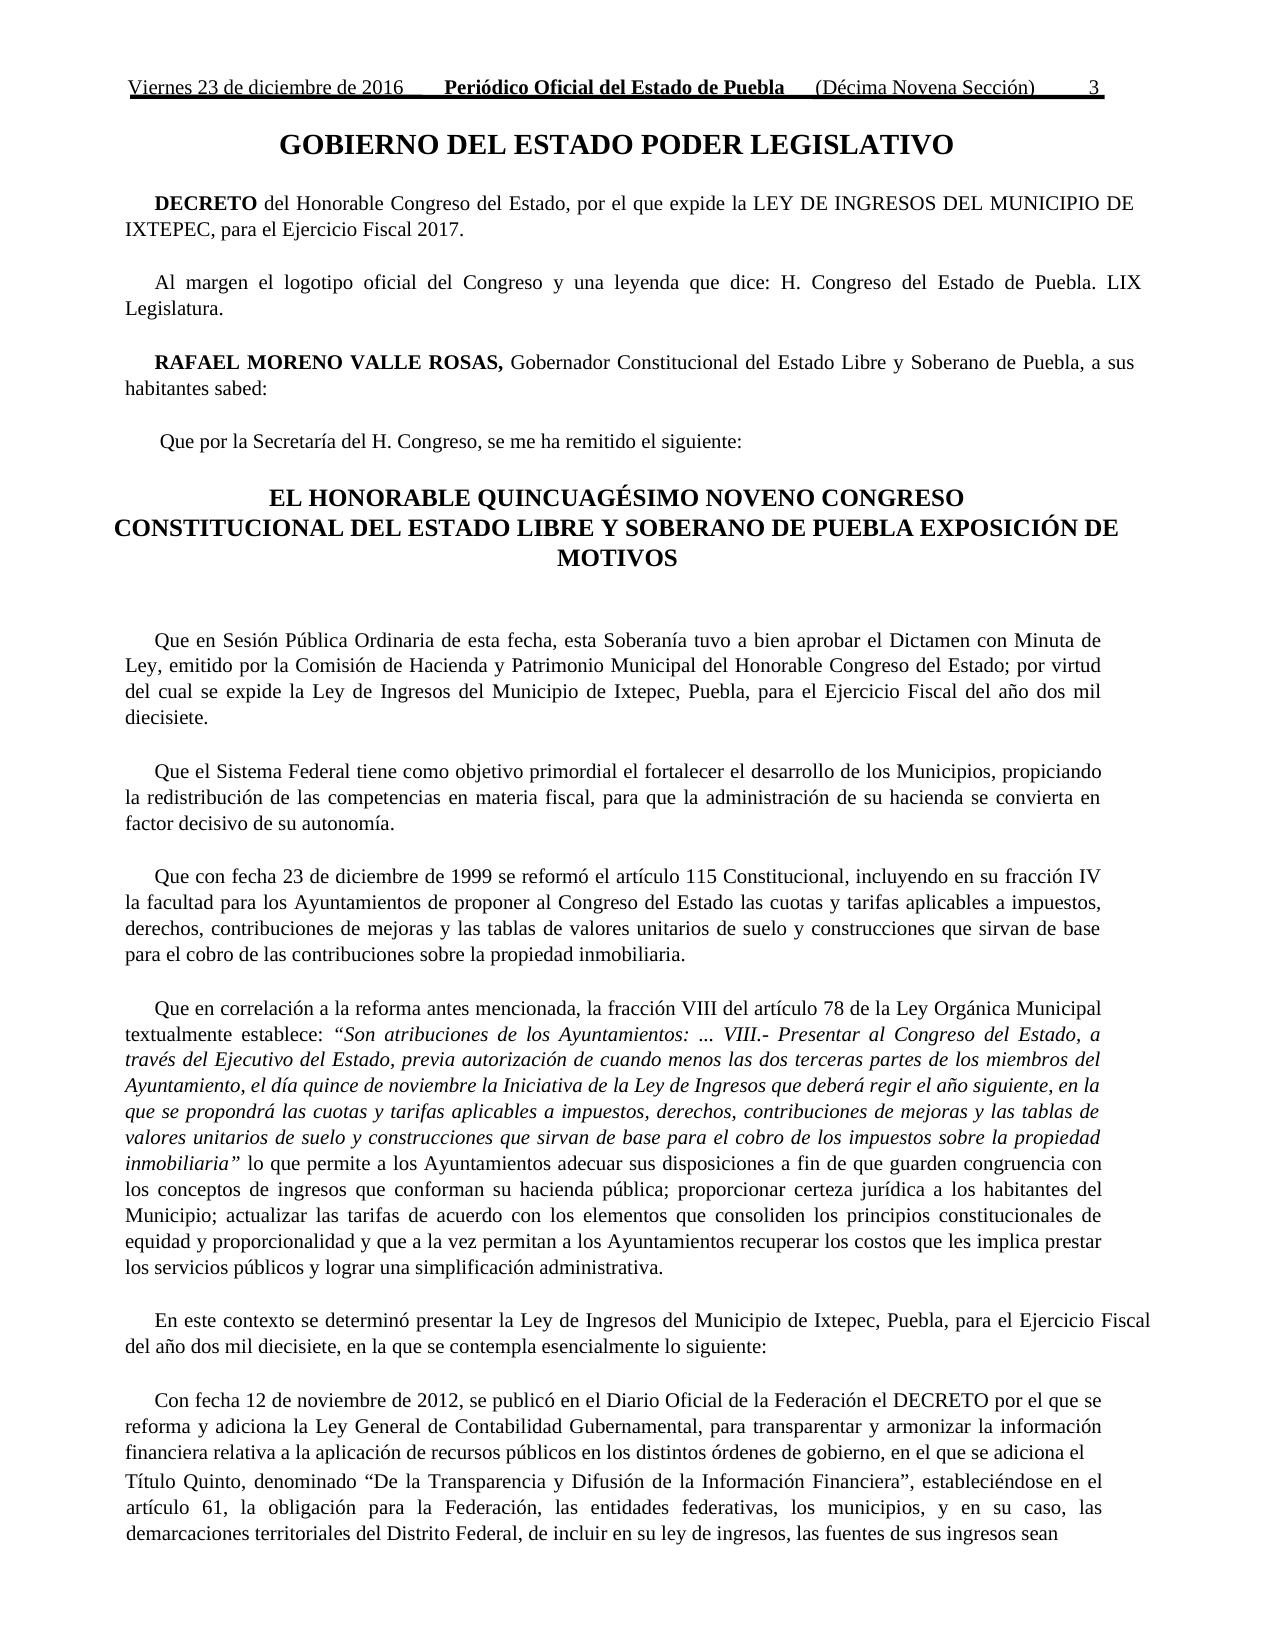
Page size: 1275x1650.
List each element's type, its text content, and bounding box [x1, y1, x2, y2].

text DECRETO del Honorable Congreso del Estado, por el que expide la LEY DE INGRESOS DEL MUNICIPIO DE IXTEPEC, para el Ejercicio Fiscal 2017. [125, 191, 1136, 241]
text Al margen el logotipo oficial del Congreso y una leyenda que dice: H. Congreso del Estado de Puebla. LIX Legislatura. [125, 270, 1143, 320]
text Que con fecha 23 de diciembre de 1999 se reformó el artículo 115 Constitucional, incluyendo en su fracción IV la facultad para los Ayuntamientos de proponer al Congreso del Estado las cuotas y tarifas aplicables a impuestos, derechos, contribuciones de mejoras y las tablas de valores unitarios de suelo y construcciones que sirvan de base para el cobro de las contribuciones sobre la propiedad inmobiliaria. [125, 864, 1103, 966]
text Que en Sesión Pública Ordinaria de esta fecha, esta Soberanía tuvo a bien aprobar el Dictamen con Minuta de Ley, emitido por la Comisión de Hacienda y Patrimonio Municipal del Honorable Congreso del Estado; por virtud del cual se expide la Ley de Ingresos del Municipio de Ixtepec, Puebla, para el Ejercicio Fiscal del año dos mil diecisiete. [125, 627, 1104, 729]
text En este contexto se determinó presentar la Ley de Ingresos del Municipio de Ixtepec, Puebla, para el Ejercicio Fiscal del año dos mil diecisiete, en la que se contempla esencialmente lo siguiente: [125, 1308, 1153, 1358]
text EL HONORABLE QUINCUAGÉSIMO NOVENO CONGRESO [97, 483, 1137, 511]
text Que por la Secretaría del H. Congreso, se me ha remitido el siguiente: [159, 429, 1153, 453]
subtitle GOBIERNO DEL ESTADO PODER LEGISLATIVO [97, 127, 1137, 161]
text Título Quinto, denominado “De la Transparencia y Difusión de la Información Financiera”, estableciéndose en el artículo 61, la obligación para la Federación, las entidades federativas, los municipios, y en su caso, las demarcaciones territoriales del Distrito Federal, de incluir en su ley de ingresos, las fuentes de sus ingresos sean [125, 1469, 1104, 1545]
subtitle CONSTITUCIONAL DEL ESTADO LIBRE Y SOBERANO DE PUEBLA EXPOSICIÓN DE MOTIVOS [97, 513, 1137, 572]
text Que en correlación a la reforma antes mencionada, la fracción VIII del artículo 78 de la Ley Orgánica Municipal textualmente establece: “Son atribuciones de los Ayuntamientos: ... VIII.- Presentar al Congreso del Estado, a través del Ejecutivo del Estado, previa autorización de cuando menos las dos terceras partes de los miembros del Ayuntamiento, el día quince de noviembre la Iniciativa de la Ley de Ingresos que deberá regir el año siguiente, en la que se propondrá las cuotas y tarifas aplicables a impuestos, derechos, contribuciones de mejoras y las tablas de valores unitarios de suelo y construcciones que sirvan de base para el cobro de los impuestos sobre la propiedad inmobiliaria” lo que permite a los Ayuntamientos adecuar sus disposiciones a fin de que guarden congruencia con los conceptos de ingresos que conforman su hacienda pública; proporcionar certeza jurídica a los habitantes del Municipio; actualizar las tarifas de acuerdo con los elementos que consoliden los principios constitucionales de equidad y proporcionalidad y que a la vez permitan a los Ayuntamientos recuperar los costos que les implica prestar los servicios públicos y lograr una simplificación administrativa. [125, 996, 1104, 1279]
text RAFAEL MORENO VALLE ROSAS, Gobernador Constitucional del Estado Libre y Soberano de Puebla, a sus habitantes sabed: [125, 350, 1135, 400]
text Con fecha 12 de noviembre de 2012, se publicó en el Diario Oficial de la Federación el DECRETO por el que se reforma y adiciona la Ley General de Contabilidad Gubernamental, para transparentar y armonizar la información financiera relativa a la aplicación de recursos públicos en los distintos órdenes de gobierno, en el que se adiciona el [125, 1388, 1103, 1464]
text Que el Sistema Federal tiene como objetivo primordial el fortalecer el desarrollo de los Municipios, propiciando la redistribución de las competencias en materia fiscal, para que la administración de su hacienda se convierta en factor decisivo de su autonomía. [125, 759, 1103, 835]
